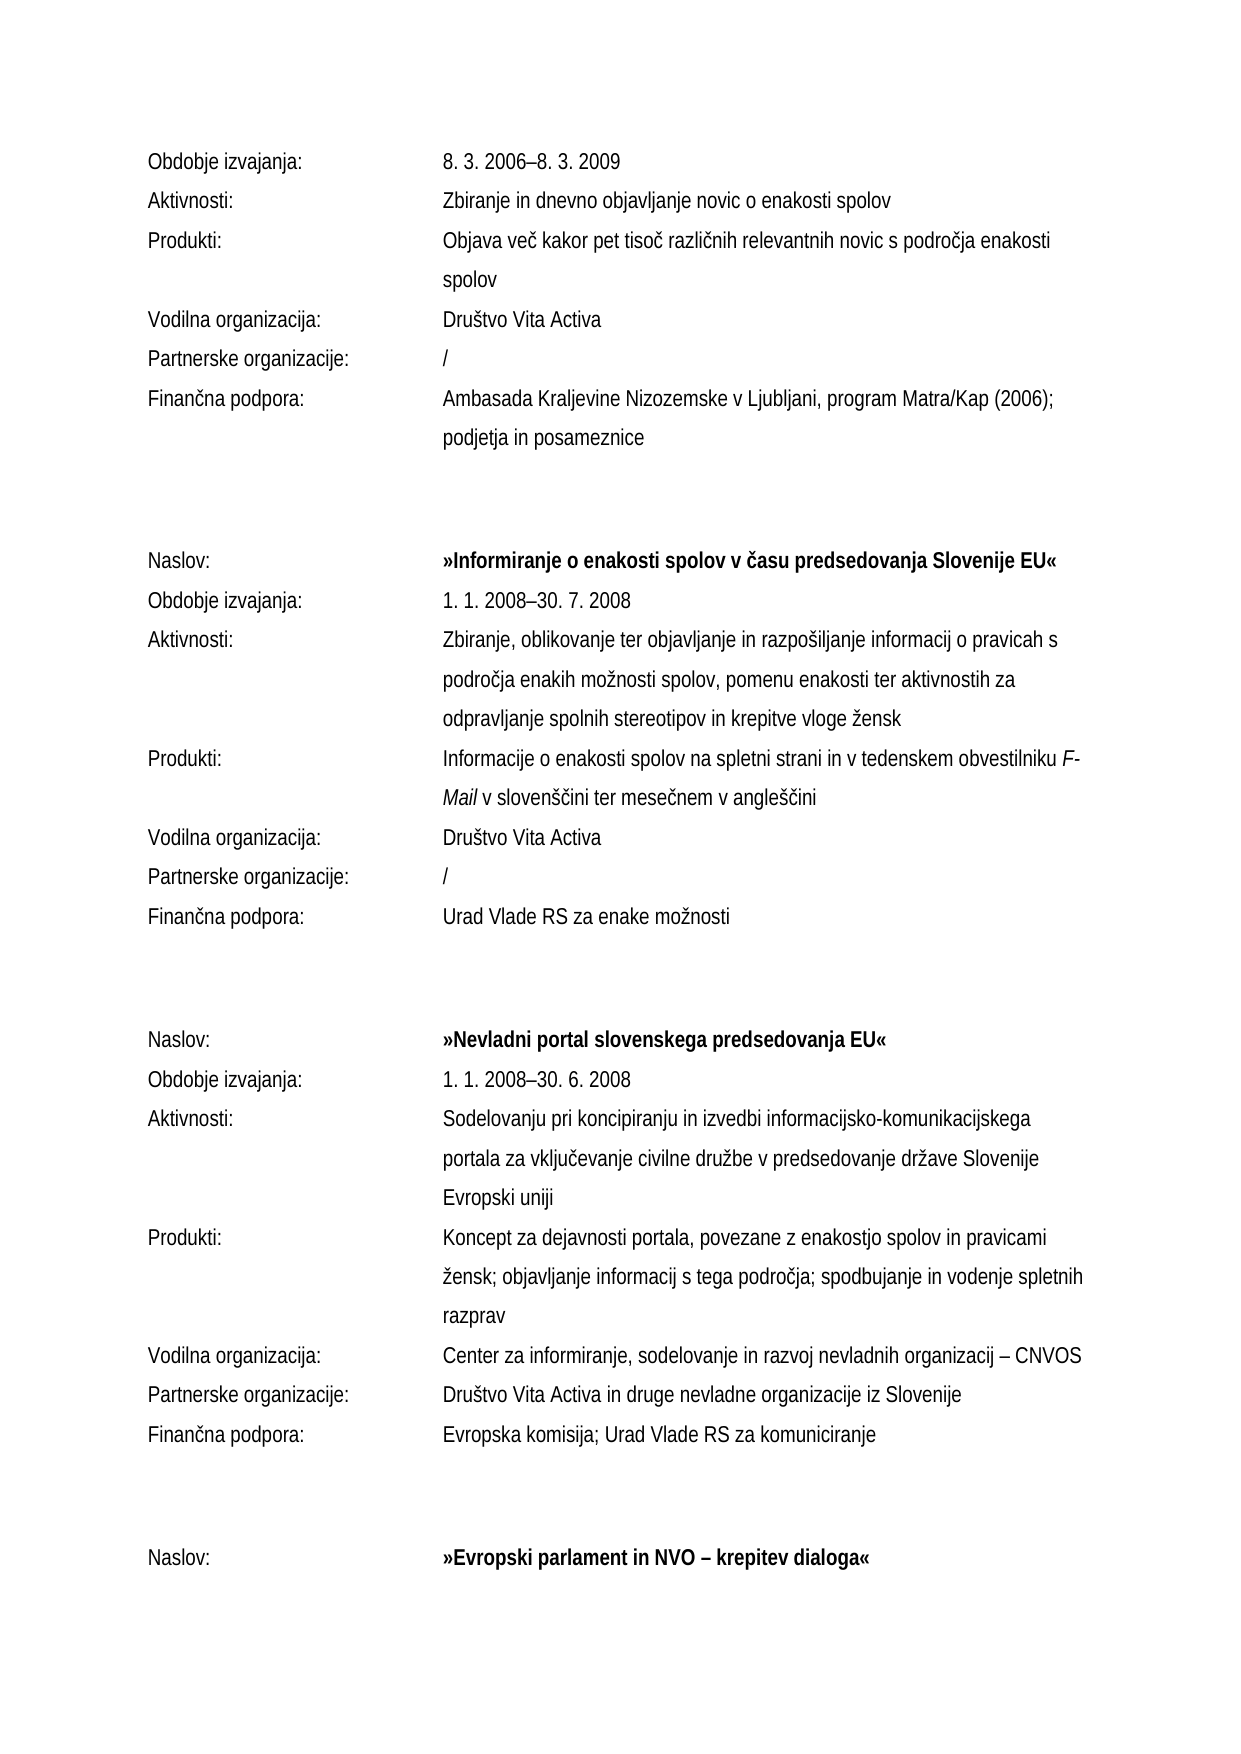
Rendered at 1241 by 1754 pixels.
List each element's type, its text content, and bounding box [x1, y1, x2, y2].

text Aktivnosti: Zbiranje in dnevno objavljanje novic o enakosti spolov [148, 187, 1093, 213]
text žensk; objavljanje informacij s tega področja; spodbujanje in vodenje spletnih [369, 1263, 1093, 1289]
text Vodilna organizacija: Center za informiranje, sodelovanje in razvoj nevladnih organizacij – CNVOS [148, 1342, 1093, 1368]
text Produkti: Koncept za dejavnosti portala, povezane z enakostjo spolov in pravicami [148, 1223, 1093, 1250]
text Finančna podpora: Urad Vlade RS za enake možnosti [148, 903, 1093, 929]
text Obdobje izvajanja: 8. 3. 2006–8. 3. 2009 [148, 148, 1093, 174]
text Naslov: »Informiranje o enakosti spolov v času predsedovanja Slovenije EU« [148, 547, 1093, 574]
text Produkti: Informacije o enakosti spolov na spletni strani in v tedenskem obvestilniku F-Mail v slovenščini ter mesečnem v angleščini [148, 745, 1093, 811]
text Vodilna organizacija: Društvo Vita Activa [148, 306, 1093, 332]
text Obdobje izvajanja: 1. 1. 2008–30. 6. 2008 [148, 1066, 1093, 1092]
text spolov [369, 266, 1093, 292]
text Aktivnosti: Zbiranje, oblikovanje ter objavljanje in razpošiljanje informacij o pravicah s področja enakih možnosti spolov, pomenu enakosti ter aktivnostih za odpravljanje spolnih stereotipov in krepitve vloge žensk [148, 626, 1093, 732]
text Finančna podpora: Evropska komisija; Urad Vlade RS za komuniciranje [148, 1421, 1093, 1447]
text Naslov: »Nevladni portal slovenskega predsedovanja EU« [148, 1026, 1093, 1052]
text Partnerske organizacije: / [148, 863, 1093, 889]
text Partnerske organizacije: / [148, 345, 1093, 371]
text Aktivnosti: Sodelovanju pri koncipiranju in izvedbi informacijsko-komunikacijskega portala za vključevanje civilne družbe v predsedovanje države Slovenije Evropski uniji [148, 1105, 1093, 1210]
text Produkti: Objava več kakor pet tisoč različnih relevantnih novic s področja enakosti [148, 227, 1093, 253]
text Partnerske organizacije: Društvo Vita Activa in druge nevladne organizacije iz Slovenije [148, 1381, 1093, 1408]
text Naslov: »Evropski parlament in NVO – krepitev dialoga« [148, 1544, 1093, 1571]
text Vodilna organizacija: Društvo Vita Activa [148, 824, 1093, 850]
text razprav [369, 1302, 1093, 1329]
text Obdobje izvajanja: 1. 1. 2008–30. 7. 2008 [148, 587, 1093, 613]
text Finančna podpora: Ambasada Kraljevine Nizozemske v Ljubljani, program Matra/Kap (2006); podjetja in posameznice [148, 384, 1093, 450]
